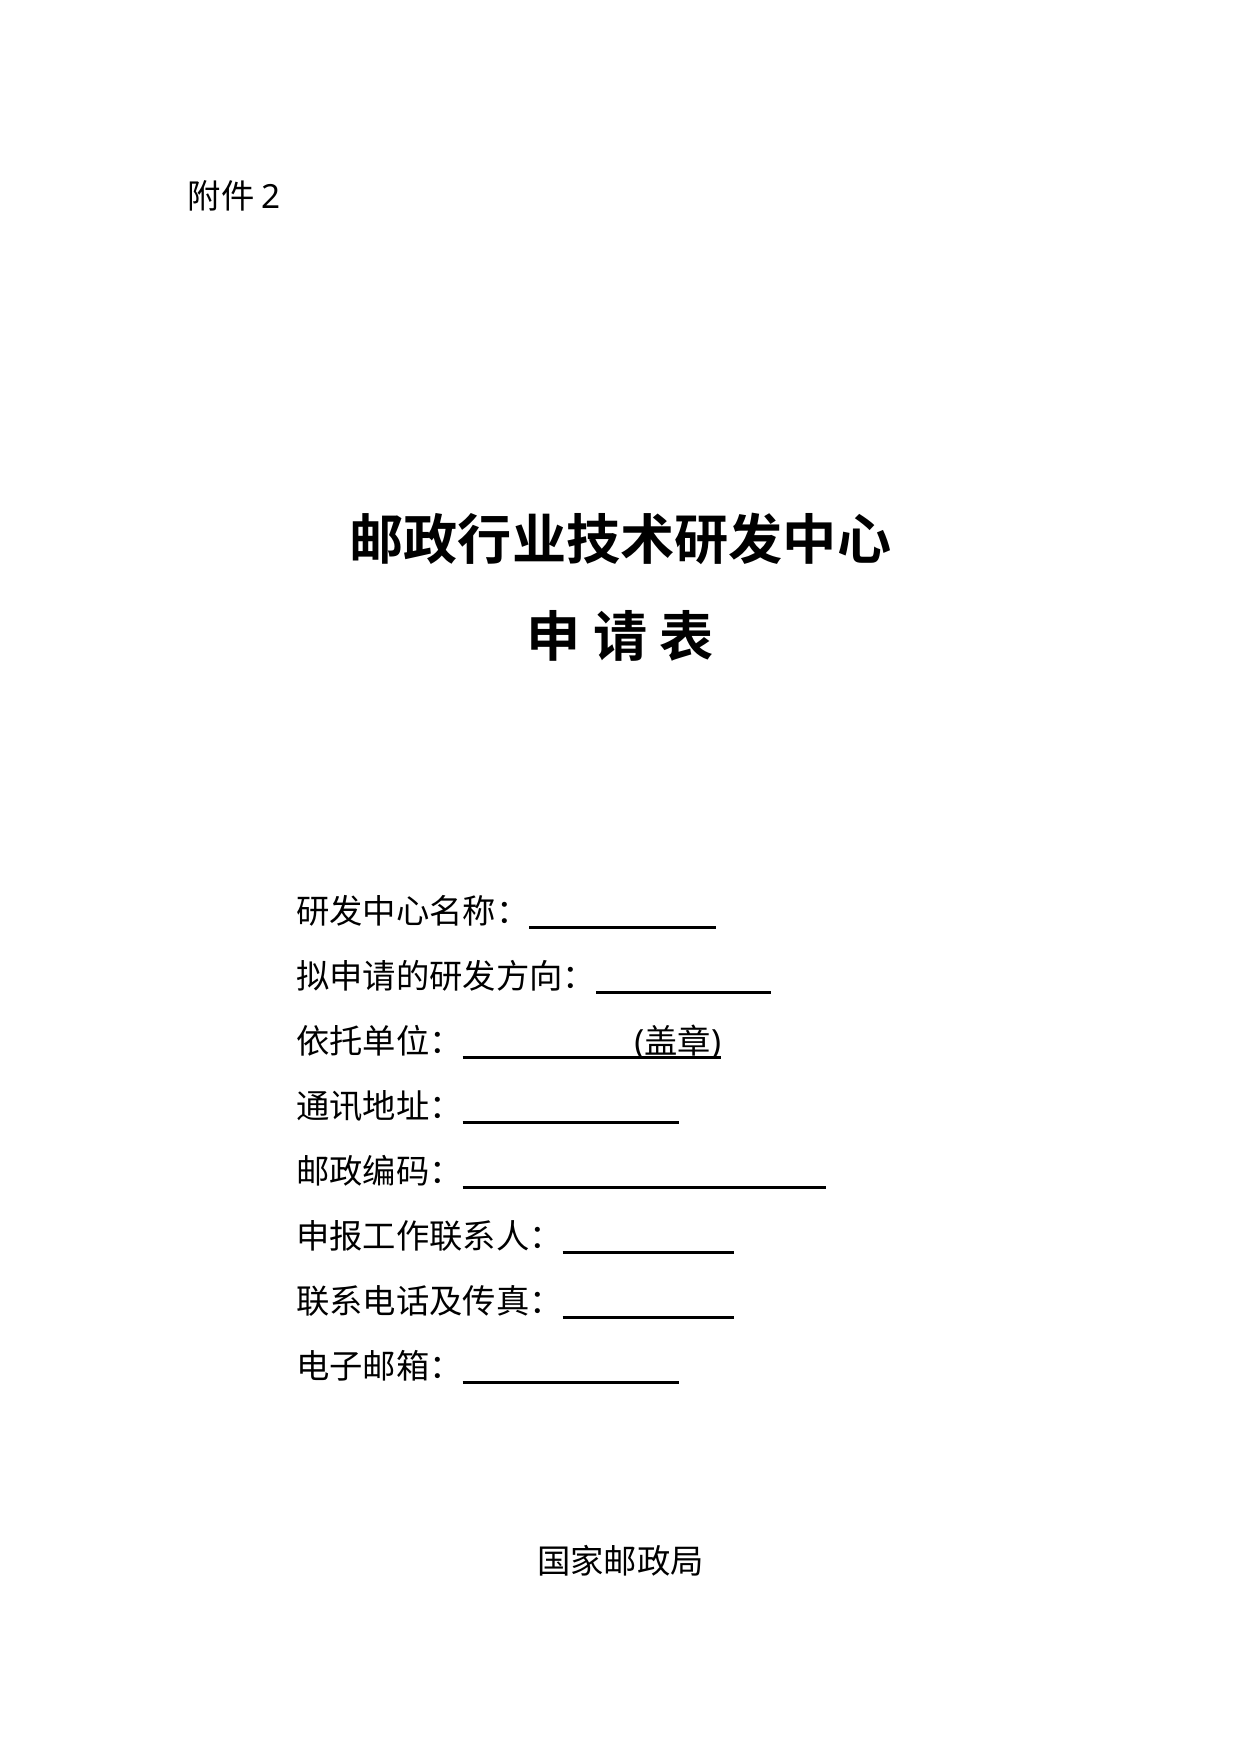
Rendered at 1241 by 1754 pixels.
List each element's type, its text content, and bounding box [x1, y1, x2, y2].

text 电子邮箱： [187, 1332, 1053, 1397]
text 研发中心名称： [187, 877, 1053, 942]
text 拟申请的研发方向： [187, 942, 1053, 1007]
text 通讯地址： [187, 1072, 1053, 1137]
text 申报工作联系人： [187, 1202, 1053, 1267]
text 附件2 [187, 162, 1053, 227]
text 联系电话及传真： [187, 1267, 1053, 1332]
text 邮政行业技术研发中心 [187, 487, 1053, 584]
text 依托单位： (盖章) [187, 1007, 1053, 1072]
text 国家邮政局 [187, 1527, 1053, 1592]
text 申 请 表 [187, 584, 1053, 682]
text 邮政编码： [187, 1137, 1053, 1202]
